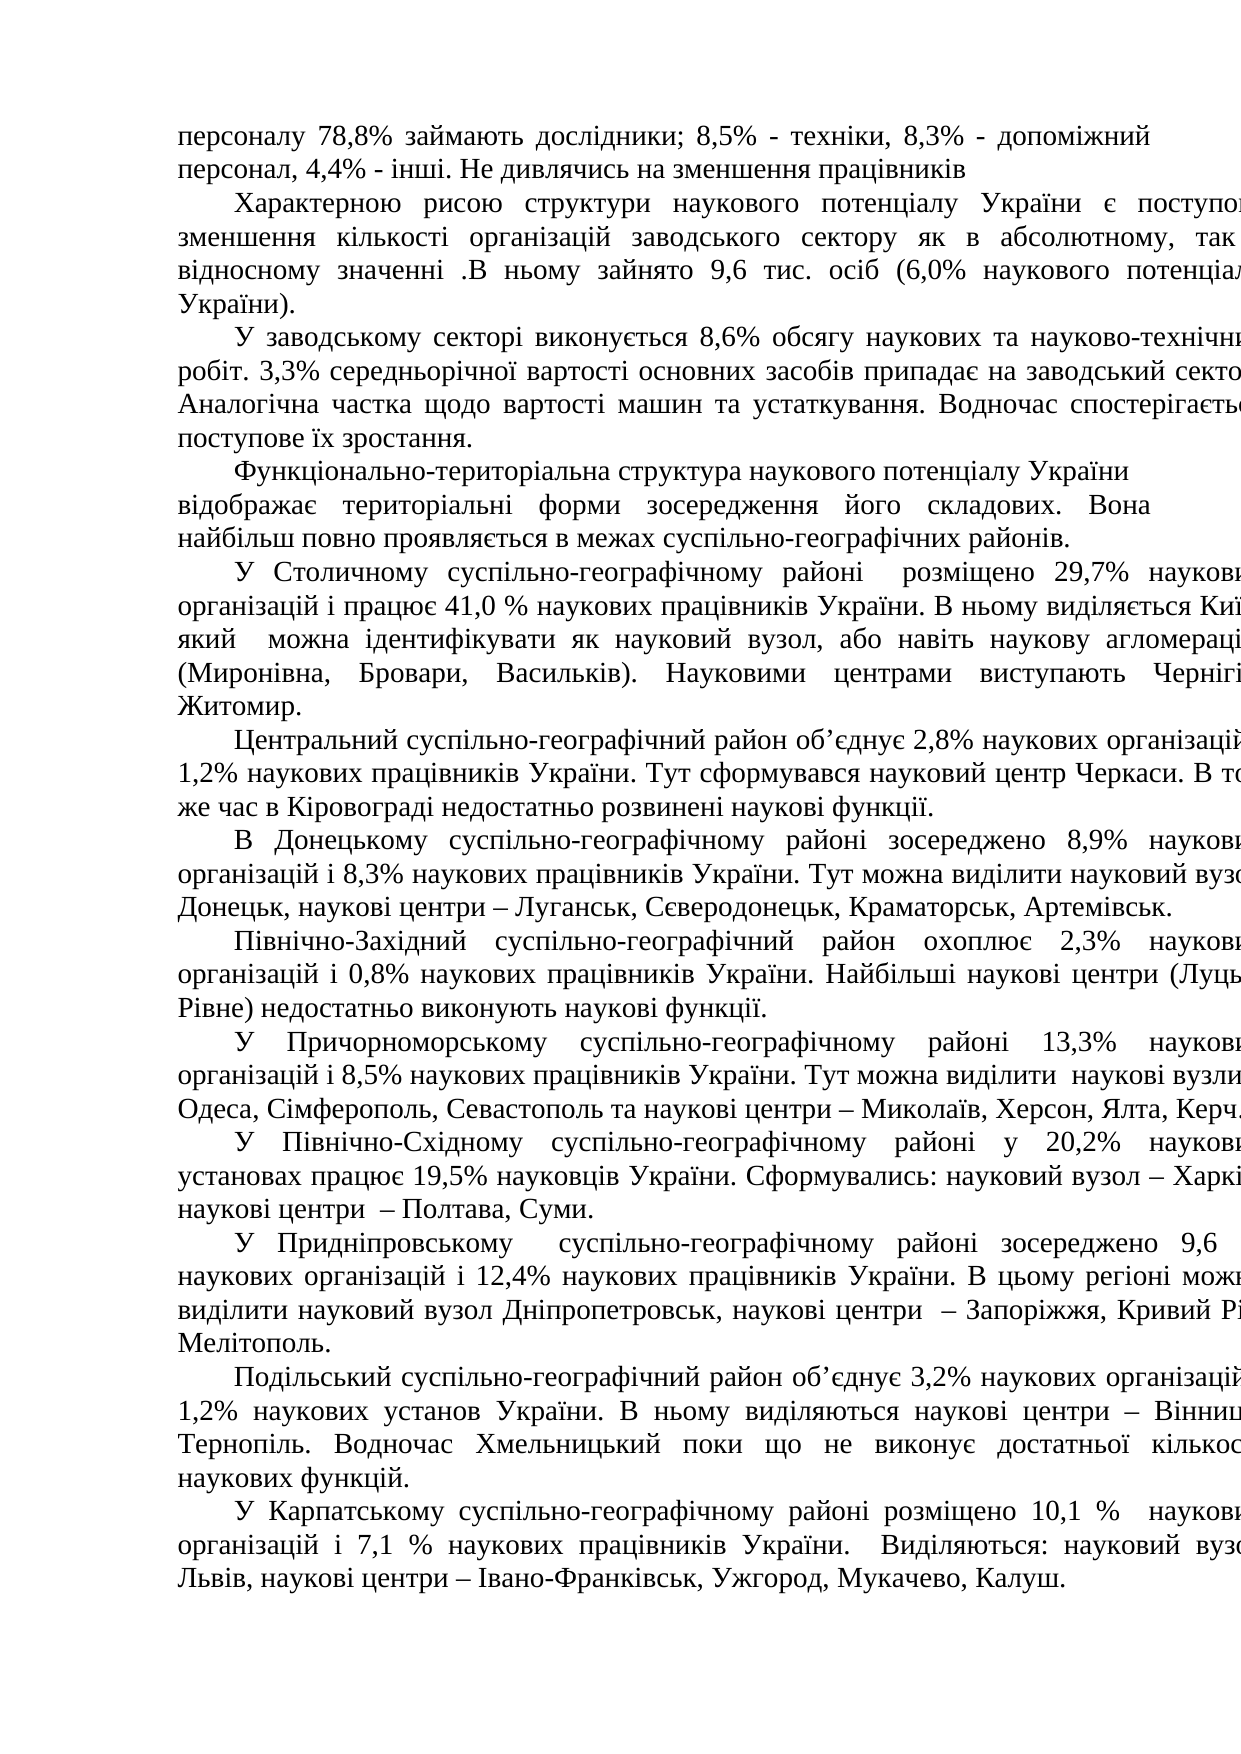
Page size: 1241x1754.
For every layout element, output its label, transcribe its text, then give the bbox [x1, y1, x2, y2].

text Функціонально-територіальна структура наукового потенціалу України [177, 453, 1240, 487]
text У Придніпровському суспільно-географічному районі зосереджено 9,6 % наукових організацій і 12,4% наукових працівників України. В цьому регіоні можна виділити науковий вузол Дніпропетровськ, наукові центри – Запоріжжя, Кривий Ріг, Мелітополь. [177, 1225, 1240, 1359]
text Північно-Західний суспільно-географічний район охоплює 2,3% наукових організацій і 0,8% наукових працівників України. Найбільші наукові центри (Луцьк, Рівне) недостатньо виконують наукові функції. [177, 923, 1240, 1024]
text У заводському секторі виконується 8,6% обсягу наукових та науково-технічних робіт. 3,3% середньорічної вартості основних засобів припадає на заводський сектор. Аналогічна частка щодо вартості машин та устаткування. Водночас спостерігається поступове їх зростання. [177, 319, 1240, 453]
text У Причорноморському суспільно-географічному районі 13,3% наукових організацій і 8,5% наукових працівників України. Тут можна виділити наукові вузли – Одеса, Сімферополь, Севастополь та наукові центри – Миколаїв, Херсон, Ялта, Керч. [177, 1024, 1240, 1124]
text В Донецькому суспільно-географічному районі зосереджено 8,9% наукових організацій і 8,3% наукових працівників України. Тут можна виділити науковий вузол Донецьк, наукові центри – Луганськ, Сєверодонецьк, Краматорськ, Артемівськ. [177, 822, 1240, 923]
text Подільський суспільно-географічний район об’єднує 3,2% наукових організацій і 1,2% наукових установ України. В ньому виділяються наукові центри – Вінниця, Тернопіль. Водночас Хмельницький поки що не виконує достатньої кількості наукових функцій. [177, 1359, 1240, 1493]
text У Столичному суспільно-географічному районі розміщено 29,7% наукових організацій і працює 41,0 % наукових працівників України. В ньому виділяється Київ, який можна ідентифікувати як науковий вузол, або навіть наукову агломерацію (Миронівна, Бровари, Васильків). Науковими центрами виступають Чернігів, Житомир. [177, 554, 1240, 722]
text Характерною рисою структури наукового потенціалу України є поступове зменшення кількості організацій заводського сектору як в абсолютному, так і відносному значенні .В ньому зайнято 9,6 тис. осіб (6,0% наукового потенціалу України). [177, 185, 1240, 319]
text відображає територіальні форми зосередження його складових. Вона найбільш повно проявляється в межах суспільно-географічних районів. [177, 487, 1152, 554]
text У Карпатському суспільно-географічному районі розміщено 10,1 % наукових організацій і 7,1 % наукових працівників України. Виділяються: науковий вузол Львів, наукові центри – Івано-Франківськ, Ужгород, Мукачево, Калуш. [177, 1493, 1240, 1594]
text У Північно-Східному суспільно-географічному районі у 20,2% наукових установах працює 19,5% науковців України. Сформувались: науковий вузол – Харків, наукові центри – Полтава, Суми. [177, 1124, 1240, 1225]
text персоналу 78,8% займають дослідники; 8,5% - техніки, 8,3% - допоміжний персонал, 4,4% - інші. Не дивлячись на зменшення працівників [177, 118, 1152, 185]
text Центральний суспільно-географічний район об’єднує 2,8% наукових організацій і 1,2% наукових працівників України. Тут сформувався науковий центр Черкаси. В той же час в Кіровограді недостатньо розвинені наукові функції. [177, 722, 1240, 822]
